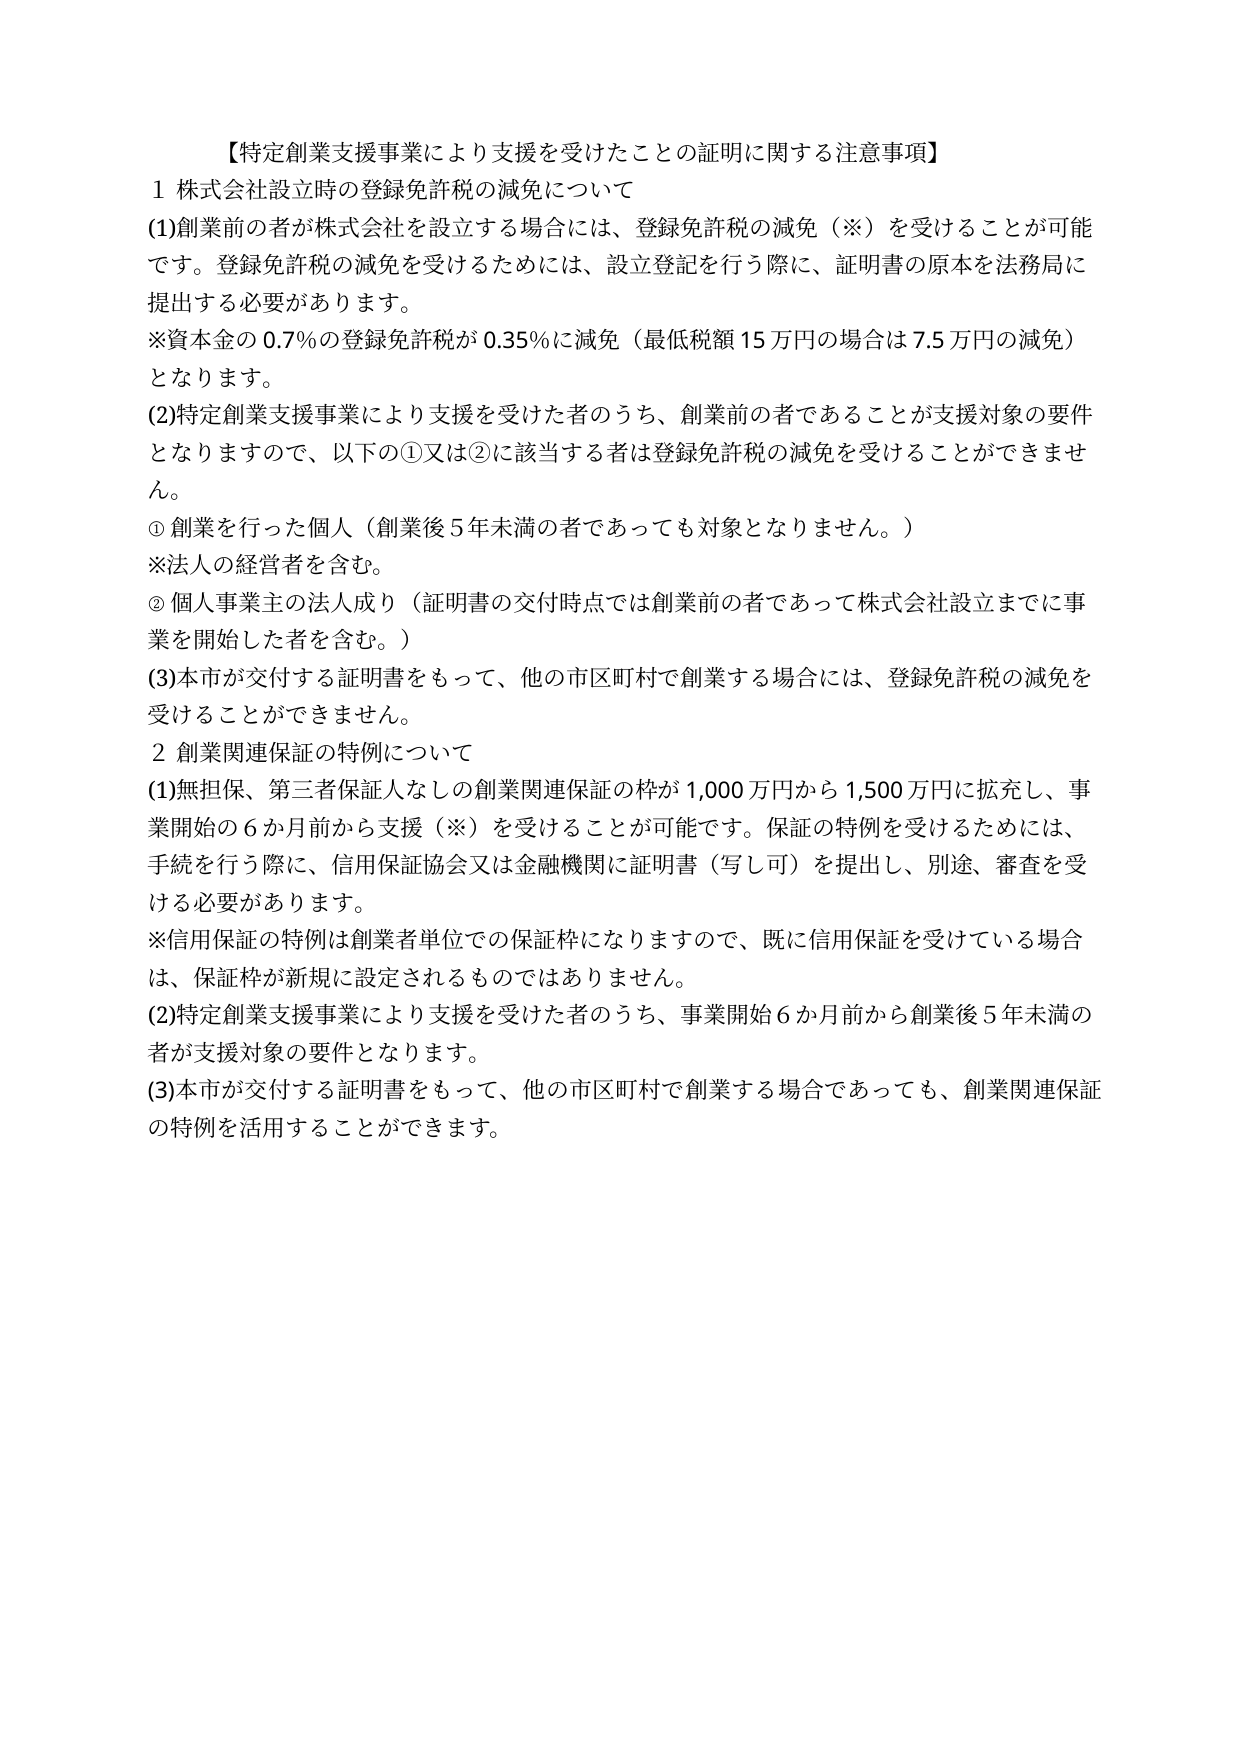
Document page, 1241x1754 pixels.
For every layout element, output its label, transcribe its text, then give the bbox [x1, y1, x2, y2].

text (3)本市が交付する証明書をもって、他の市区町村で創業する場合であっても、創業関連保証の特例を活用することができます。 [148, 1070, 1104, 1145]
text (1)無担保、第三者保証人なしの創業関連保証の枠が1,000万円から1,500万円に拡充し、事業開始の６か月前から支援（※）を受けることが可能です。保証の特例を受けるためには、手続を行う際に、信用保証協会又は金融機関に証明書（写し可）を提出し、別途、審査を受ける必要があります。 [148, 770, 1104, 920]
text ②個人事業主の法人成り（証明書の交付時点では創業前の者であって株式会社設立までに事業を開始した者を含む。） [148, 583, 1104, 658]
text ※信用保証の特例は創業者単位での保証枠になりますので、既に信用保証を受けている場合は、保証枠が新規に設定されるものではありません。 [148, 920, 1104, 995]
text 【特定創業支援事業により支援を受けたことの証明に関する注意事項】 [148, 133, 1104, 170]
text (2)特定創業支援事業により支援を受けた者のうち、事業開始６か月前から創業後５年未満の者が支援対象の要件となります。 [148, 995, 1104, 1070]
text ※法人の経営者を含む。 [148, 545, 1104, 583]
text ※資本金の0.7％の登録免許税が0.35％に減免（最低税額15万円の場合は7.5万円の減免）となります。 [148, 320, 1104, 395]
text １ 株式会社設立時の登録免許税の減免について [148, 170, 1104, 208]
text ２ 創業関連保証の特例について [148, 733, 1104, 770]
text ①創業を行った個人（創業後５年未満の者であっても対象となりません。） [148, 508, 1104, 545]
text (3)本市が交付する証明書をもって、他の市区町村で創業する場合には、登録免許税の減免を受けることができません。 [148, 658, 1104, 733]
text (2)特定創業支援事業により支援を受けた者のうち、創業前の者であることが支援対象の要件となりますので、以下の①又は②に該当する者は登録免許税の減免を受けることができません。 [148, 395, 1104, 508]
text (1)創業前の者が株式会社を設立する場合には、登録免許税の減免（※）を受けることが可能です。登録免許税の減免を受けるためには、設立登記を行う際に、証明書の原本を法務局に提出する必要があります。 [148, 208, 1104, 320]
